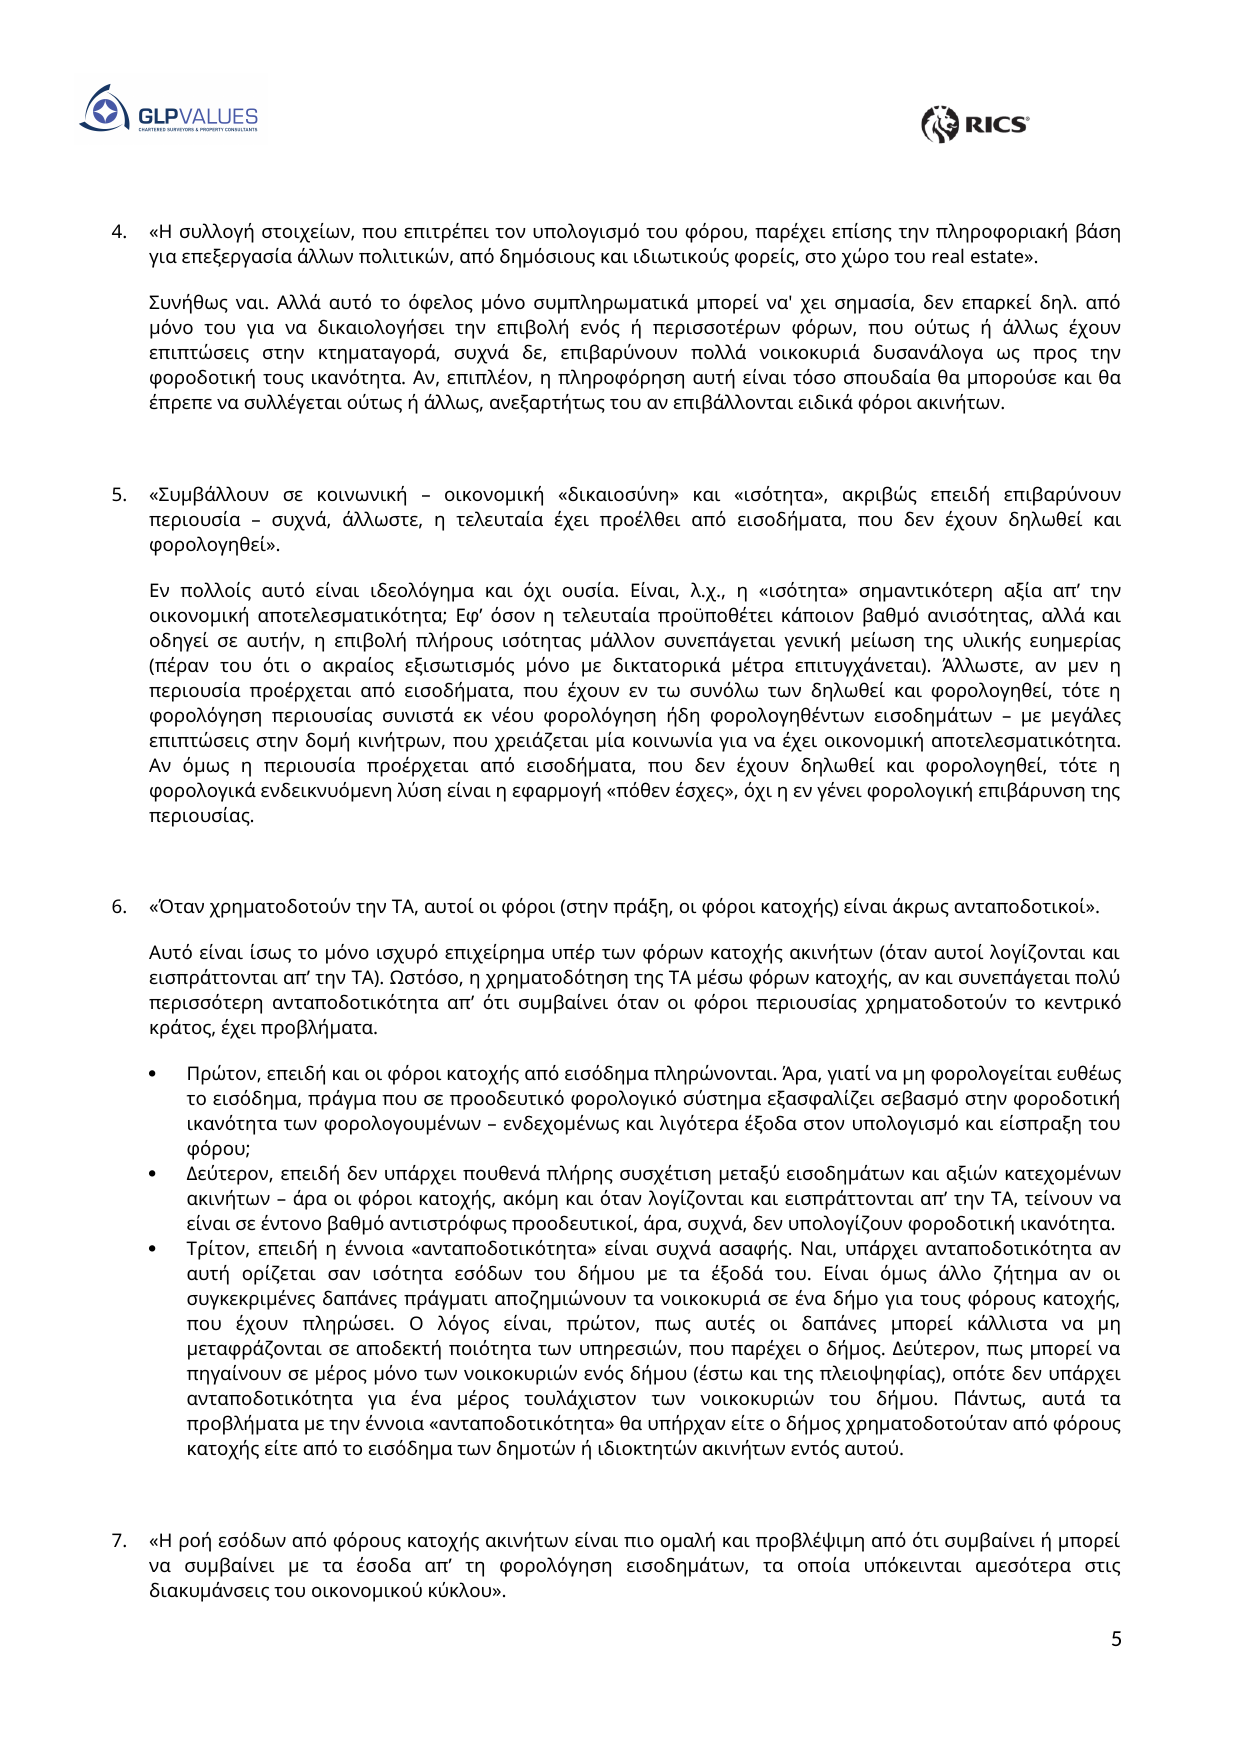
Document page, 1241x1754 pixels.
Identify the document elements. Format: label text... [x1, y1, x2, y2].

list «Συμβάλλουν σε κοινωνική – οικονομική «δικαιοσύνη» και «ισότητα», ακριβώς επειδή επιβαρύνουν περιουσία – συχνά, άλλωστε, η τελευταία έχει προέλθει από εισοδήματα, που δεν έχουν δηλωθεί και φορολογηθεί». [111, 481, 1122, 556]
list «Όταν χρηματοδοτούν την ΤΑ, αυτοί οι φόροι (στην πράξη, οι φόροι κατοχής) είναι άκρως ανταποδοτικοί». [111, 894, 1122, 919]
list Πρώτον, επειδή και οι φόροι κατοχής από εισόδημα πληρώνονται. Άρα, γιατί να μη φορολογείται ευθέως το εισόδημα, πράγμα που σε προοδευτικό φορολογικό σύστημα εξασφαλίζει σεβασμό στην φοροδοτική ικανότητα των φορολογουμένων – ενδεχομένως και λιγότερα έξοδα στον υπολογισμό και είσπραξη του φόρου; [149, 1060, 1122, 1160]
list Δεύτερον, επειδή δεν υπάρχει πουθενά πλήρης συσχέτιση μεταξύ εισοδημάτων και αξιών κατεχομένων ακινήτων – άρα οι φόροι κατοχής, ακόμη και όταν λογίζονται και εισπράττονται απ’ την ΤΑ, τείνουν να είναι σε έντονο βαθμό αντιστρόφως προοδευτικοί, άρα, συχνά, δεν υπολογίζουν φοροδοτική ικανότητα. [149, 1160, 1122, 1235]
list «Η συλλογή στοιχείων, που επιτρέπει τον υπολογισμό του φόρου, παρέχει επίσης την πληροφοριακή βάση για επεξεργασία άλλων πολιτικών, από δημόσιους και ιδιωτικούς φορείς, στο χώρο του real estate». [111, 219, 1122, 269]
text Αυτό είναι ίσως το μόνο ισχυρό επιχείρημα υπέρ των φόρων κατοχής ακινήτων (όταν αυτοί λογίζονται και εισπράττονται απ’ την ΤΑ). Ωστόσο, η χρηματοδότηση της ΤΑ μέσω φόρων κατοχής, αν και συνεπάγεται πολύ περισσότερη ανταποδοτικότητα απ’ ότι συμβαίνει όταν οι φόροι περιουσίας χρηματοδοτούν το κεντρικό κράτος, έχει προβλήματα. [149, 939, 1122, 1039]
picture [894, 104, 1078, 145]
text Εν πολλοίς αυτό είναι ιδεολόγημα και όχι ουσία. Είναι, λ.χ., η «ισότητα» σημαντικότερη αξία απ’ την οικονομική αποτελεσματικότητα; Εφ’ όσον η τελευταία προϋποθέτει κάποιον βαθμό ανισότητας, αλλά και οδηγεί σε αυτήν, η επιβολή πλήρους ισότητας μάλλον συνεπάγεται γενική μείωση της υλικής ευημερίας (πέραν του ότι ο ακραίος εξισωτισμός μόνο με δικτατορικά μέτρα επιτυγχάνεται). Άλλωστε, αν μεν η περιουσία προέρχεται από εισοδήματα, που έχουν εν τω συνόλω των δηλωθεί και φορολογηθεί, τότε η φορολόγηση περιουσίας συνιστά εκ νέου φορολόγηση ήδη φορολογηθέντων εισοδημάτων – με μεγάλες επιπτώσεις στην δομή κινήτρων, που χρειάζεται μία κοινωνία για να έχει οικονομική αποτελεσματικότητα. Αν όμως η περιουσία προέρχεται από εισοδήματα, που δεν έχουν δηλωθεί και φορολογηθεί, τότε η φορολογικά ενδεικνυόμενη λύση είναι η εφαρμογή «πόθεν έσχες», όχι η εν γένει φορολογική επιβάρυνση της περιουσίας. [149, 577, 1122, 827]
list Τρίτον, επειδή η έννοια «ανταποδοτικότητα» είναι συχνά ασαφής. Ναι, υπάρχει ανταποδοτικότητα αν αυτή ορίζεται σαν ισότητα εσόδων του δήμου με τα έξοδά του. Είναι όμως άλλο ζήτημα αν οι συγκεκριμένες δαπάνες πράγματι αποζημιώνουν τα νοικοκυριά σε ένα δήμο για τους φόρους κατοχής, που έχουν πληρώσει. Ο λόγος είναι, πρώτον, πως αυτές οι δαπάνες μπορεί κάλλιστα να μη μεταφράζονται σε αποδεκτή ποιότητα των υπηρεσιών, που παρέχει ο δήμος. Δεύτερον, πως μπορεί να πηγαίνουν σε μέρος μόνο των νοικοκυριών ενός δήμου (έστω και της πλειοψηφίας), οπότε δεν υπάρχει ανταποδοτικότητα για ένα μέρος τουλάχιστον των νοικοκυριών του δήμου. Πάντως, αυτά τα προβλήματα με την έννοια «ανταποδοτικότητα» θα υπήρχαν είτε ο δήμος χρηματοδοτούταν από φόρους κατοχής είτε από το εισόδημα των δημοτών ή ιδιοκτητών ακινήτων εντός αυτού. [149, 1235, 1122, 1460]
text Συνήθως ναι. Αλλά αυτό το όφελος μόνο συμπληρωματικά μπορεί να' χει σημασία, δεν επαρκεί δηλ. από μόνο του για να δικαιολογήσει την επιβολή ενός ή περισσοτέρων φόρων, που ούτως ή άλλως έχουν επιπτώσεις στην κτηματαγορά, συχνά δε, επιβαρύνουν πολλά νοικοκυριά δυσανάλογα ως προς την φοροδοτική τους ικανότητα. Αν, επιπλέον, η πληροφόρηση αυτή είναι τόσο σπουδαία θα μπορούσε και θα έπρεπε να συλλέγεται ούτως ή άλλως, ανεξαρτήτως του αν επιβάλλονται ειδικά φόροι ακινήτων. [149, 289, 1122, 414]
list «Η ροή εσόδων από φόρους κατοχής ακινήτων είναι πιο ομαλή και προβλέψιμη από ότι συμβαίνει ή μπορεί να συμβαίνει με τα έσοδα απ’ τη φορολόγηση εισοδημάτων, τα οποία υπόκεινται αμεσότερα στις διακυμάνσεις του οικονομικού κύκλου». [111, 1527, 1122, 1602]
picture [73, 73, 269, 145]
